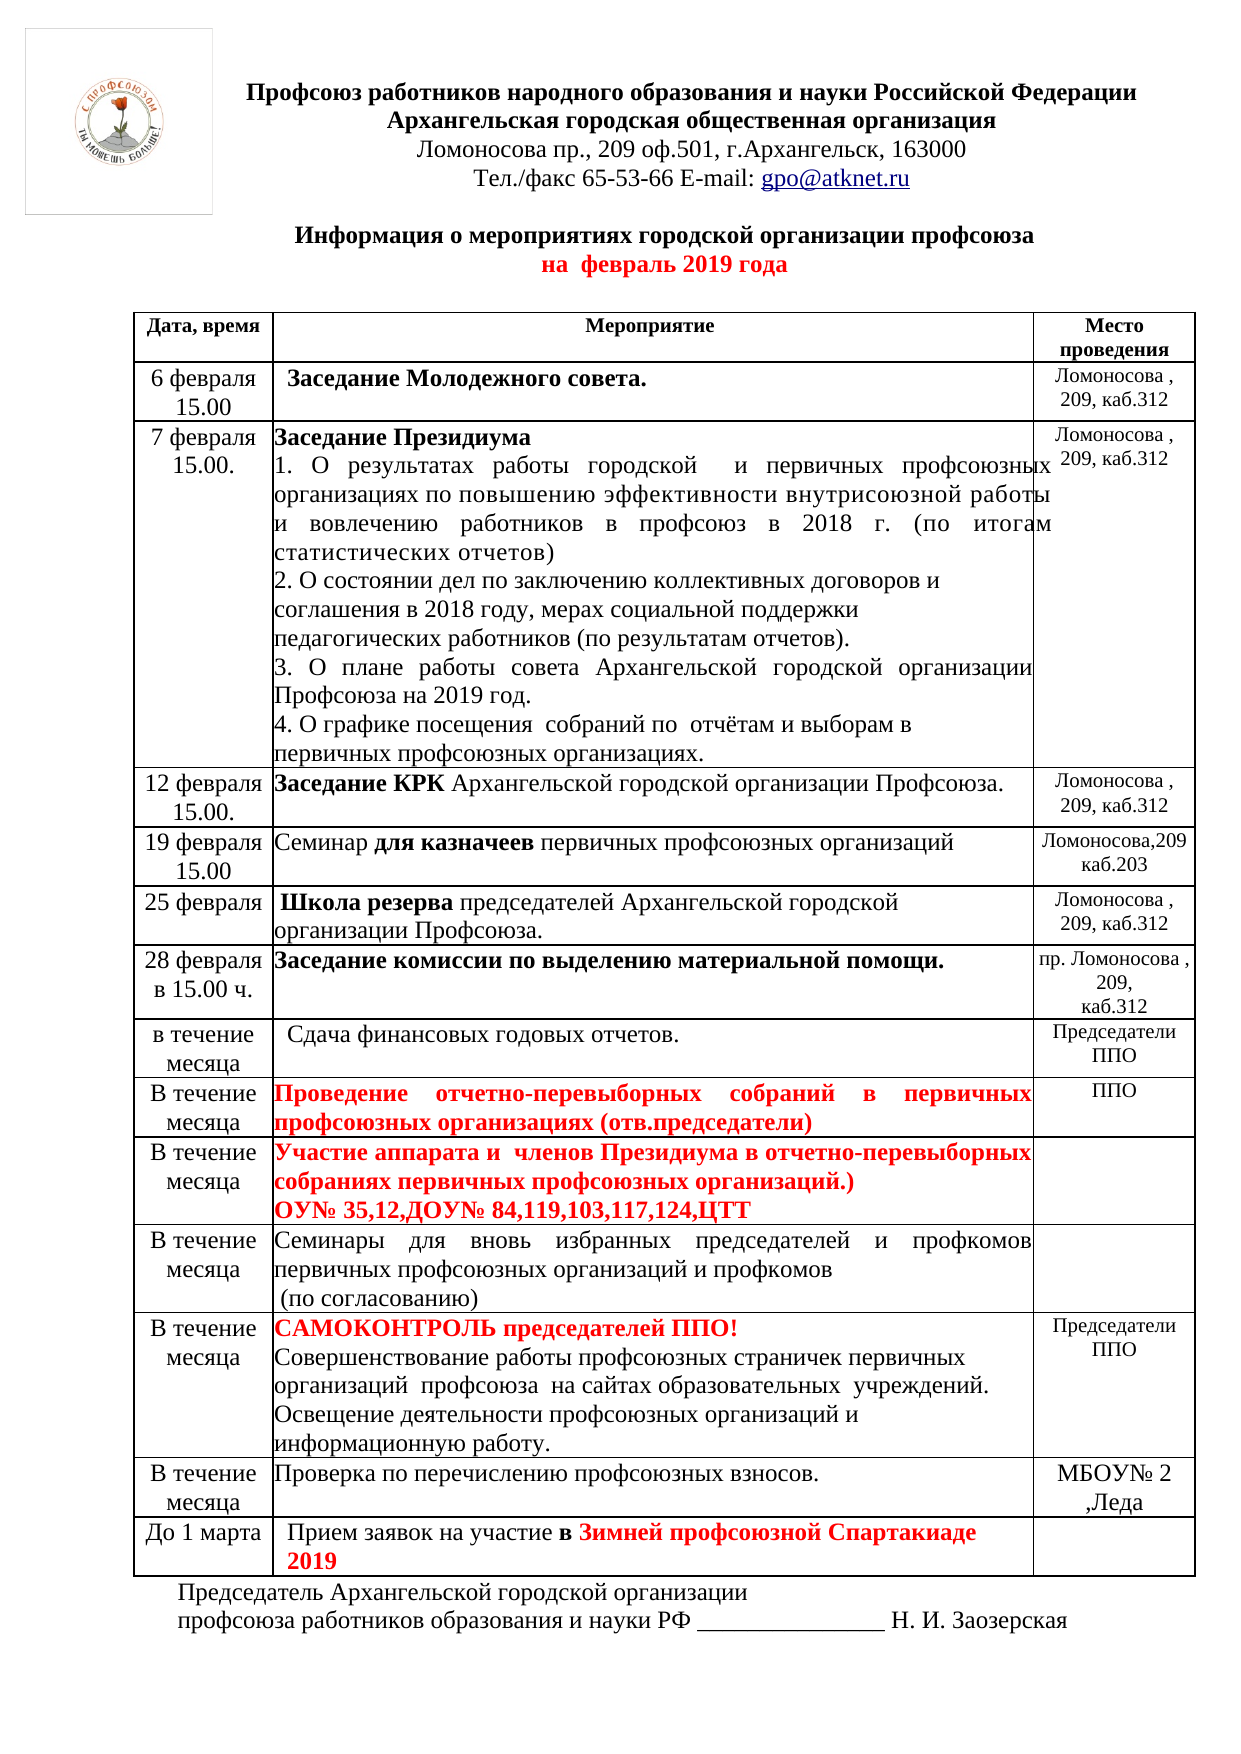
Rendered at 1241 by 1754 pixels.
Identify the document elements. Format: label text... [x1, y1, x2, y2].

table_cell САМОКОНТРОЛЬ председателей ППО! Совершенствование работы профсоюзных страничек первичных организаций профсоюза на сайтах образовательных учреждений. Освещение деятельности профсоюзных организаций и информационную работу. [274, 1313, 1033, 1457]
table_cell Участие аппарата и членов Президиума в отчетно-перевыборных собраниях первичных профсоюзных организаций.) ОУ№ 35,12,ДОУ№ 84,119,103,117,124,ЦТТ [274, 1138, 1033, 1224]
table_cell Председатели ППО [1034, 1313, 1194, 1457]
table_header Дата, время [135, 313, 272, 361]
table_cell 25 февраля [135, 887, 272, 944]
table_cell 28 февраля в 15.00 ч. [135, 946, 272, 1018]
table_cell Семинар для казначеев первичных профсоюзных организаций [274, 828, 1033, 885]
table_cell ППО [1034, 1078, 1194, 1136]
text Тел./факс 65-53-66 E-mail: gpo@atknet.ru [213, 163, 1152, 192]
table_cell [1034, 1225, 1194, 1312]
table_cell В течение месяца [135, 1458, 272, 1516]
table_cell До 1 марта [135, 1518, 272, 1575]
table_cell Ломоносова,209 каб.203 [1034, 828, 1194, 885]
table_cell пр. Ломоносова , 209, каб.312 [1034, 946, 1194, 1018]
table_cell Семинары для вновь избранных председателей и профкомов первичных профсоюзных организаций и профкомов (по согласованию) [274, 1225, 1033, 1312]
table_cell Ломоносова , 209, каб.312 [1034, 887, 1194, 944]
table_cell Председатели ППО [1034, 1020, 1194, 1077]
table_cell 7 февраля 15.00. [135, 422, 272, 767]
text Архангельская городская общественная организация [213, 106, 1152, 134]
text Председатель Архангельской городской организации [177, 1577, 1152, 1605]
table_cell [1034, 1518, 1194, 1575]
table_cell Проведение отчетно-перевыборных собраний в первичных профсоюзных организациях (отв.председатели) [274, 1078, 1033, 1136]
table_cell [1034, 1138, 1194, 1224]
table_cell Проверка по перечислению профсоюзных взносов. [274, 1458, 1033, 1516]
table_cell В течение месяца [135, 1138, 272, 1224]
table_cell МБОУ№ 2 ,Леда [1034, 1458, 1194, 1516]
table_header Мероприятие [274, 313, 1033, 361]
table_cell Ломоносова , 209, каб.312 [1034, 422, 1194, 767]
table_cell Школа резерва председателей Архангельской городской организации Профсоюза. [274, 887, 1033, 944]
text Информация о мероприятиях городской организации профсоюза [177, 221, 1152, 249]
table_cell Сдача финансовых годовых отчетов. [274, 1020, 1033, 1077]
table_header Место проведения [1034, 313, 1194, 361]
table_cell Заседание КРК Архангельской городской организации Профсоюза. [274, 768, 1033, 826]
text Ломоносова пр., 209 оф.501, г.Архангельск, 163000 [213, 134, 1152, 163]
table_cell 12 февраля 15.00. [135, 768, 272, 826]
table_cell Заседание комиссии по выделению материальной помощи. [274, 946, 1033, 1018]
table_cell Ломоносова , 209, каб.312 [1034, 768, 1194, 826]
text на февраль 2019 года [177, 249, 1152, 278]
table_cell Прием заявок на участие в Зимней профсоюзной Спартакиаде 2019 [274, 1518, 1033, 1575]
text Профсоюз работников народного образования и науки Российской Федерации [213, 77, 1152, 106]
text профсоюза работников образования и науки РФ _______________ Н. И. Заозерская [177, 1605, 1152, 1634]
table_cell в течение месяца [135, 1020, 272, 1077]
table_cell 6 февраля 15.00 [135, 363, 272, 420]
table_cell В течение месяца [135, 1078, 272, 1136]
table_cell Ломоносова , 209, каб.312 [1034, 363, 1194, 420]
picture [25, 28, 213, 215]
table_cell В течение месяца [135, 1225, 272, 1312]
table_cell Заседание Президиума 1. О результатах работы городской и первичных профсоюзных организациях по повышению эффективности внутрисоюзной работы и вовлечению работников в профсоюз в 2018 г. (по итогам статистических отчетов) 2. О состоянии дел по заключению коллективных договоров и соглашения в 2018 году, мерах социальной поддержки педагогических работников (по результатам отчетов). 3. О плане работы совета Архангельской городской организации Профсоюза на 2019 год. 4. О графике посещения собраний по отчётам и выборам в первичных профсоюзных организациях. [274, 422, 1033, 767]
table_cell Заседание Молодежного совета. [274, 363, 1033, 420]
table_cell В течение месяца [135, 1313, 272, 1457]
table_cell 19 февраля 15.00 [135, 828, 272, 885]
